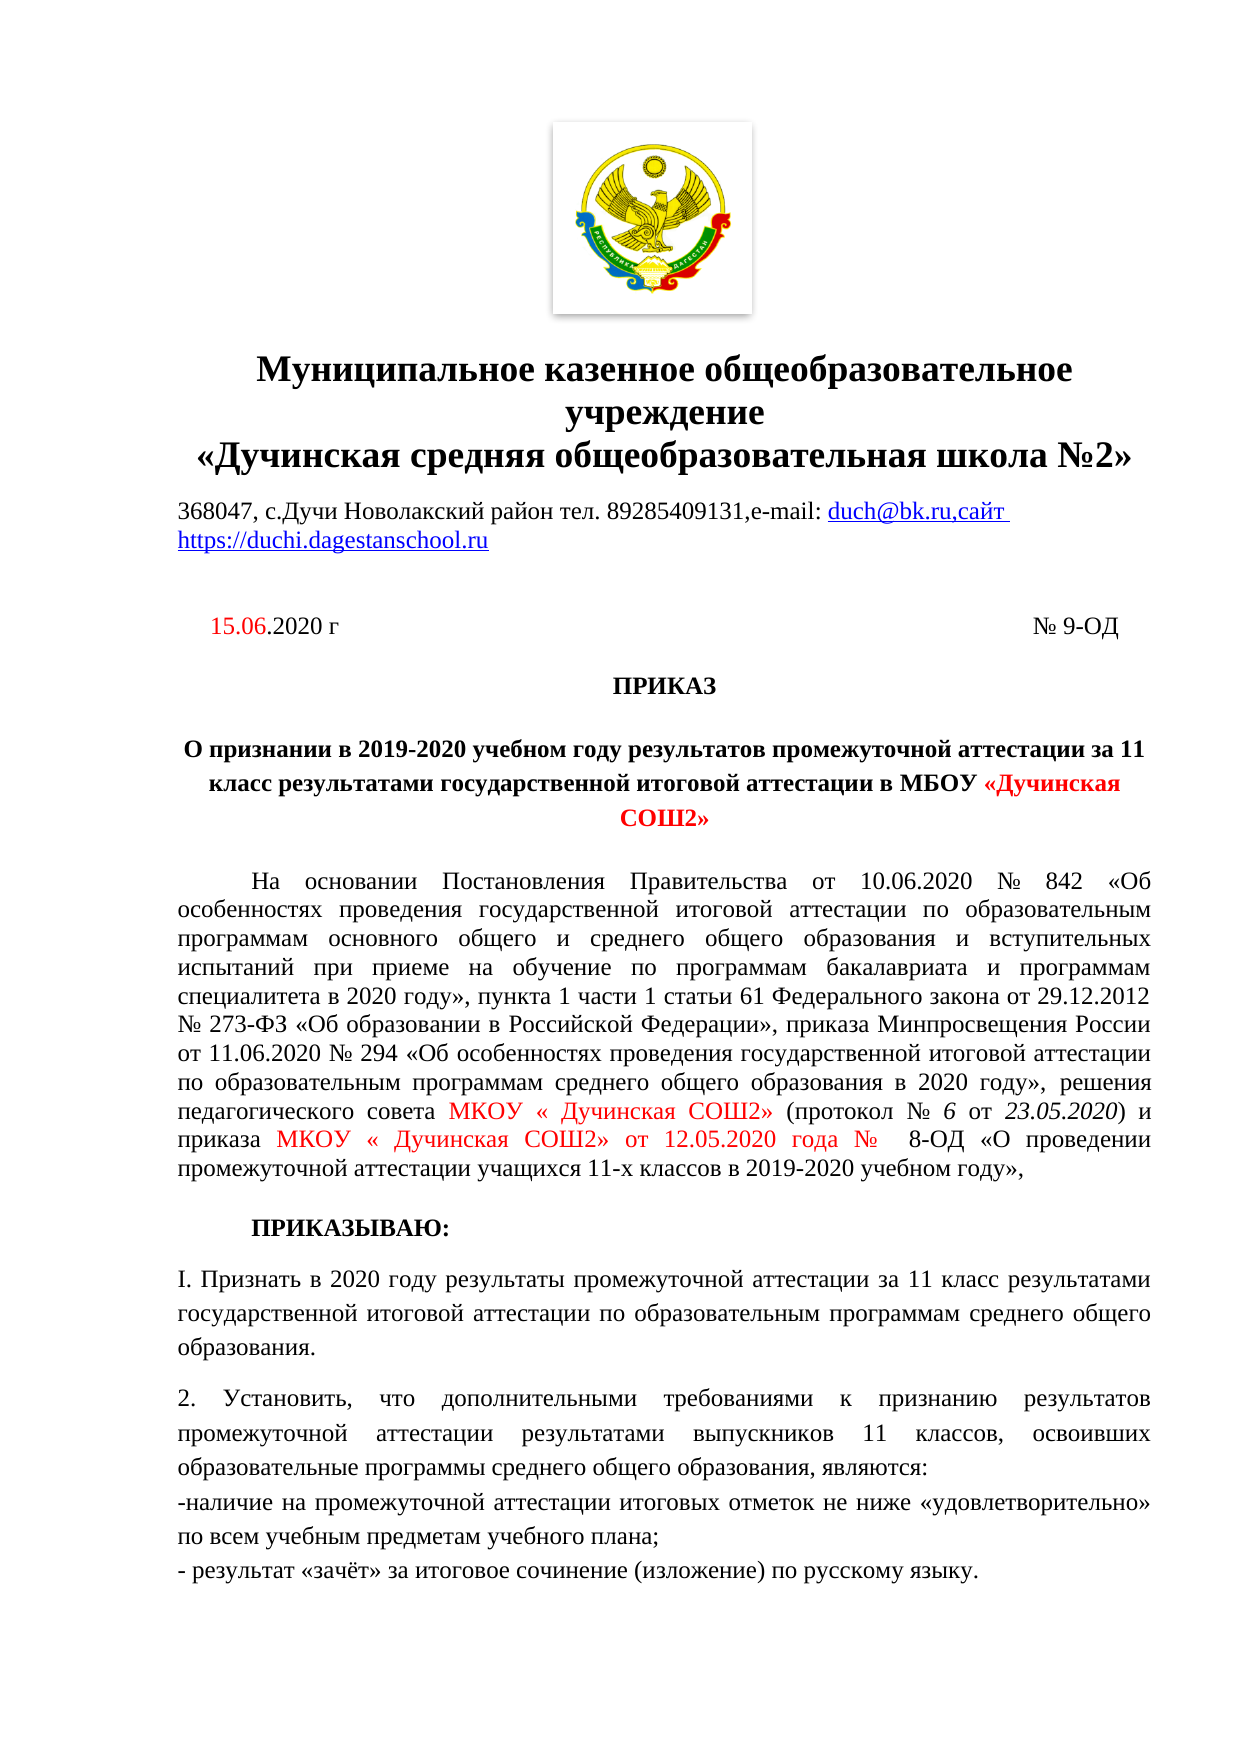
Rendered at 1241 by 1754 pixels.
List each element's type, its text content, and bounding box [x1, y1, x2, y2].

text На основании Постановления Правительства от 10.06.2020 № 842 «Об особенностях проведения государственной итоговой аттестации по образовательным программам основного общего и среднего общего образования и вступительных испытаний при приеме на обучение по программам бакалавриата и программам специалитета в 2020 году», пункта 1 части 1 статьи 61 Федерального закона от 29.12.2012 № 273-ФЗ «Об образовании в Российской Федерации», приказа Минпросвещения России от 11.06.2020 № 294 «Об особенностях проведения государственной итоговой аттестации по образовательным программам среднего общего образования в 2020 году», решения педагогического совета МКОУ « Дучинская СОШ2» (протокол № 6 от 23.05.2020) и приказа МКОУ « Дучинская СОШ2» от 12.05.2020 года № 8-ОД «О проведении промежуточной аттестации учащихся 11-х классов в 2019-2020 учебном году», [177, 866, 1152, 1182]
text «Дучинская средняя общеобразовательная школа №2» [177, 433, 1152, 476]
text 15.06.2020 г № 9-ОД [177, 611, 1152, 640]
picture [568, 137, 737, 299]
text ПРИКАЗ [177, 671, 1152, 699]
text 2. Установить, что дополнительными требованиями к признанию результатов промежуточной аттестации результатами выпускников 11 классов, освоивших образовательные программы среднего общего образования, являются: [177, 1378, 1152, 1481]
text -наличие на промежуточной аттестации итоговых отметок не ниже «удовлетворительно» по всем учебным предметам учебного плана; [177, 1481, 1152, 1550]
text О признании в 2019-2020 учебном году результатов промежуточной аттестации за 11 класс результатами государственной итоговой аттестации в МБОУ «Дучинская СОШ2» [177, 728, 1152, 831]
text - результат «зачёт» за итоговое сочинение (изложение) по русскому языку. [177, 1550, 1152, 1584]
subtitle Муниципальное казенное общеобразовательное учреждение [177, 346, 1152, 433]
text 368047, с.Дучи Новолакский район тел. 89285409131,e-mail: duch@bk.ru,сайт https://duchi.dagestanschool.ru [177, 496, 1152, 553]
text I. Признать в 2020 году результаты промежуточной аттестации за 11 класс результатами государственной итоговой аттестации по образовательным программам среднего общего образования. [177, 1258, 1152, 1361]
text ПРИКАЗЫВАЮ: [177, 1207, 1152, 1241]
